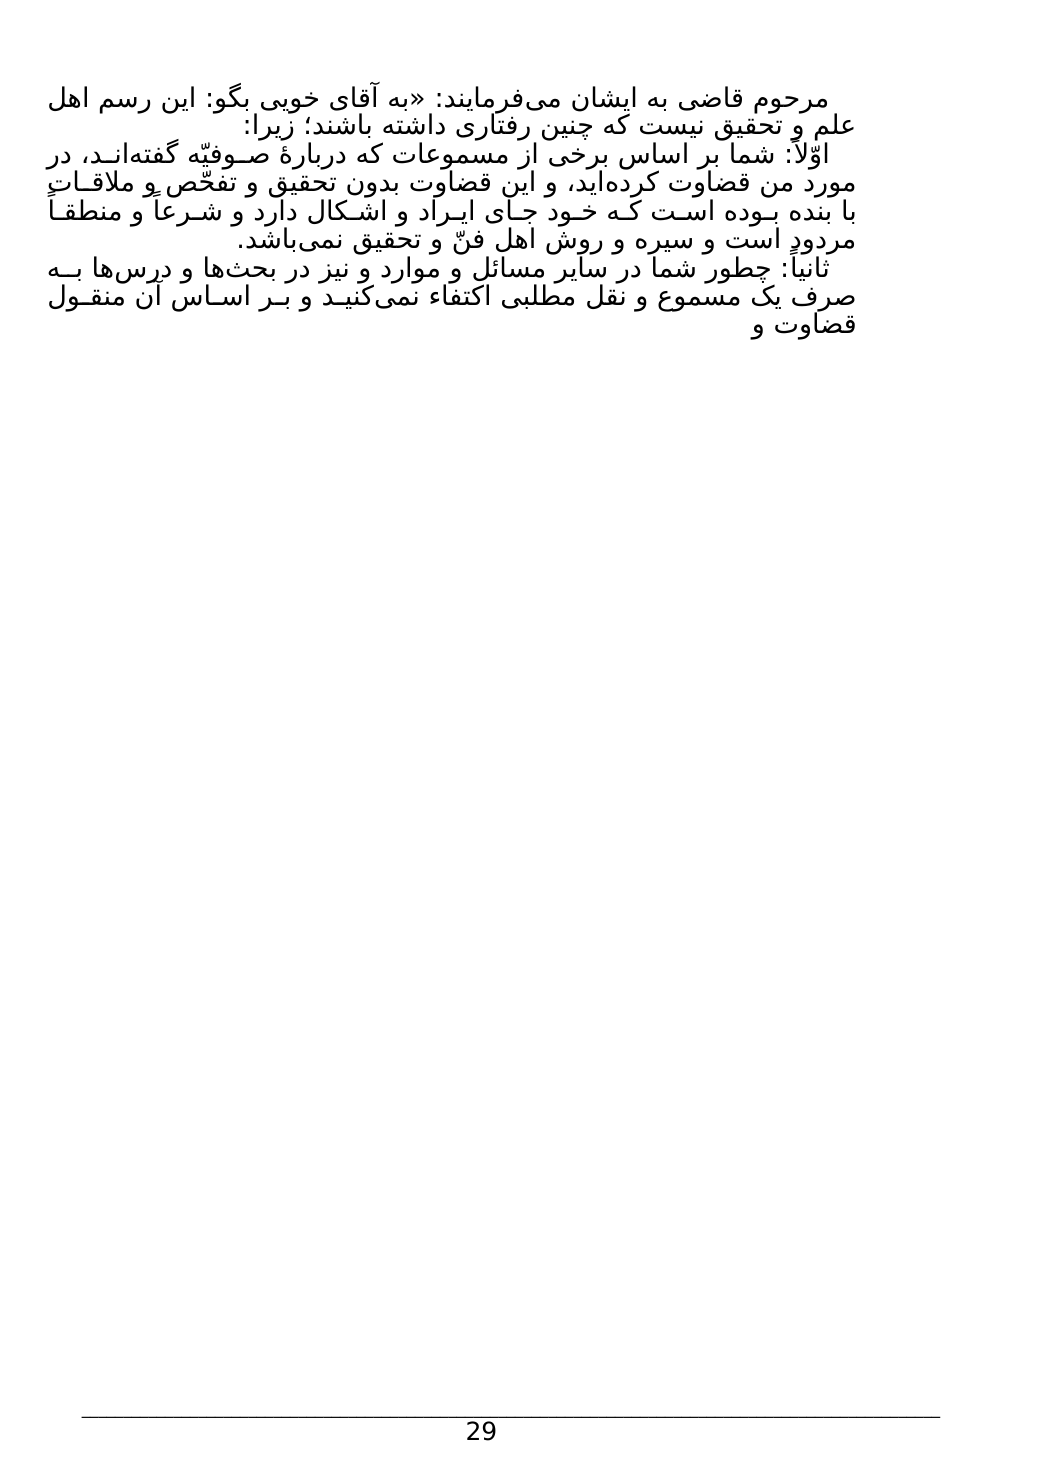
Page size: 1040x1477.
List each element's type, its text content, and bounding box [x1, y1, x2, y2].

text ثانیاً: چطور شما در سایر مسائل و موارد و نیز در بحث‌ها و درس‌ها به صرف یک مسموع و نقل مطلبی اکتفاء نمی‌کنید و بر اساس آن منقول قضاوت و [47, 255, 857, 340]
text مرحوم قاضی به ایشان می‌فرمایند: «به آقای خویی بگو: این رسم اهل علم و تحقیق نیست که چنین رفتاری داشته باشند؛ زیرا: [47, 84, 857, 141]
text اوّلاً: شما بر اساس برخی از مسموعات که دربارۀ صوفیّه گفته‌اند، در مورد من قضاوت کرده‌اید، و این قضاوت بدون تحقیق و تفحّص و ملاقات با بنده بوده است که خود جای ایراد و اشکال دارد و شرعاً و منطقاً مردود است و سیره و روش اهل فنّ و تحقیق نمی‌باشد. [47, 141, 857, 255]
